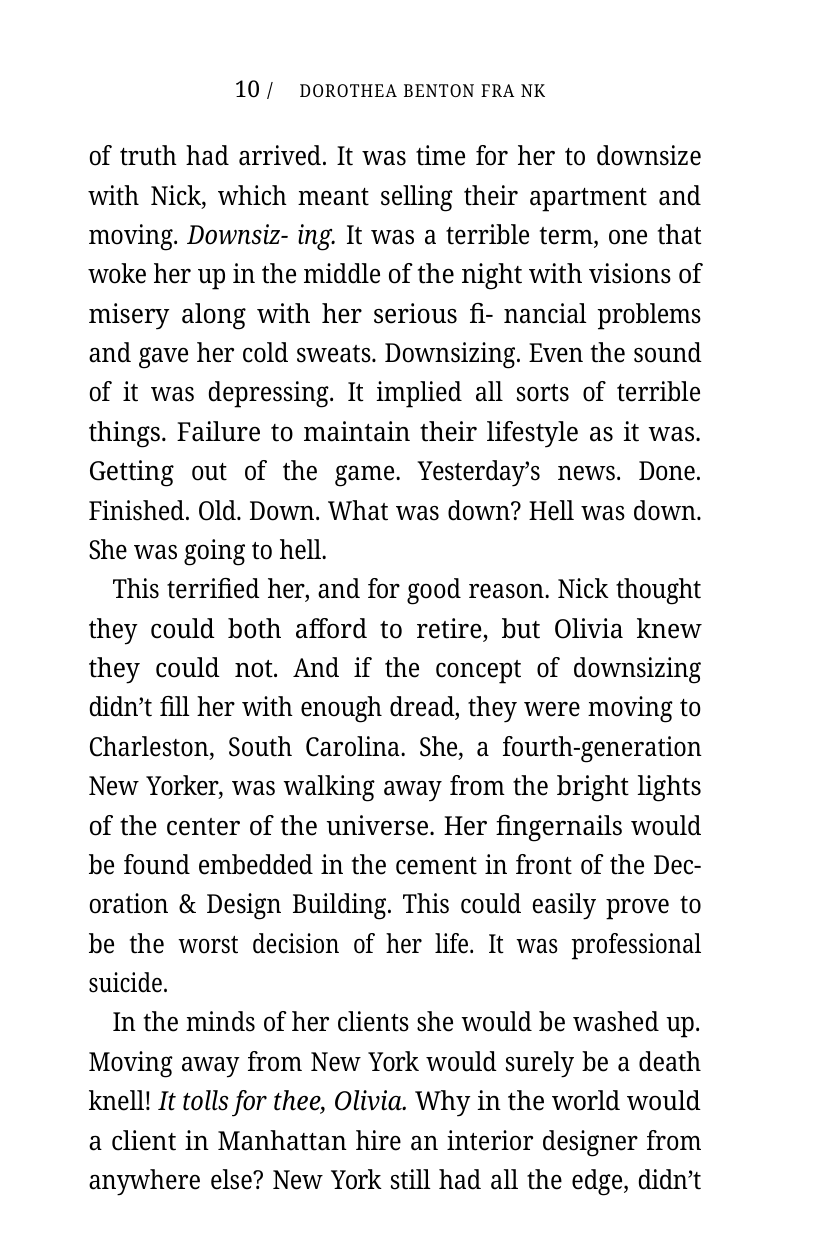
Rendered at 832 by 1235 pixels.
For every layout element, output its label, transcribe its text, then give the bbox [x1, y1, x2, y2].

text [88, 1004, 702, 1197]
text This terrified her, and for good reason. Nick thought they could both afford to retire, but Olivia knew they could not. And if the concept of downsizing didn’t fill her with enough dread, they were moving to Charleston, South Carolina. She, a fourth-generation New Yorker, was walking away from the bright lights of the center of the universe. Her fingernails would be found embedded in the cement in front of the Dec- oration & Design Building. This could easily prove to be the worst decision of her life. It was professional suicide. [88, 571, 702, 1000]
text of truth had arrived. It was time for her to downsize with Nick, which meant selling their apartment and moving. Downsiz- ing. It was a terrible term, one that woke her up in the middle of the night with visions of misery along with her serious fi- nancial problems and gave her cold sweats. Downsizing. Even the sound of it was depressing. It implied all sorts of terrible things. Failure to maintain their lifestyle as it was. Getting out of the game. Yesterday’s news. Done. Finished. Old. Down. What was down? Hell was down. She was going to hell. [88, 138, 702, 567]
